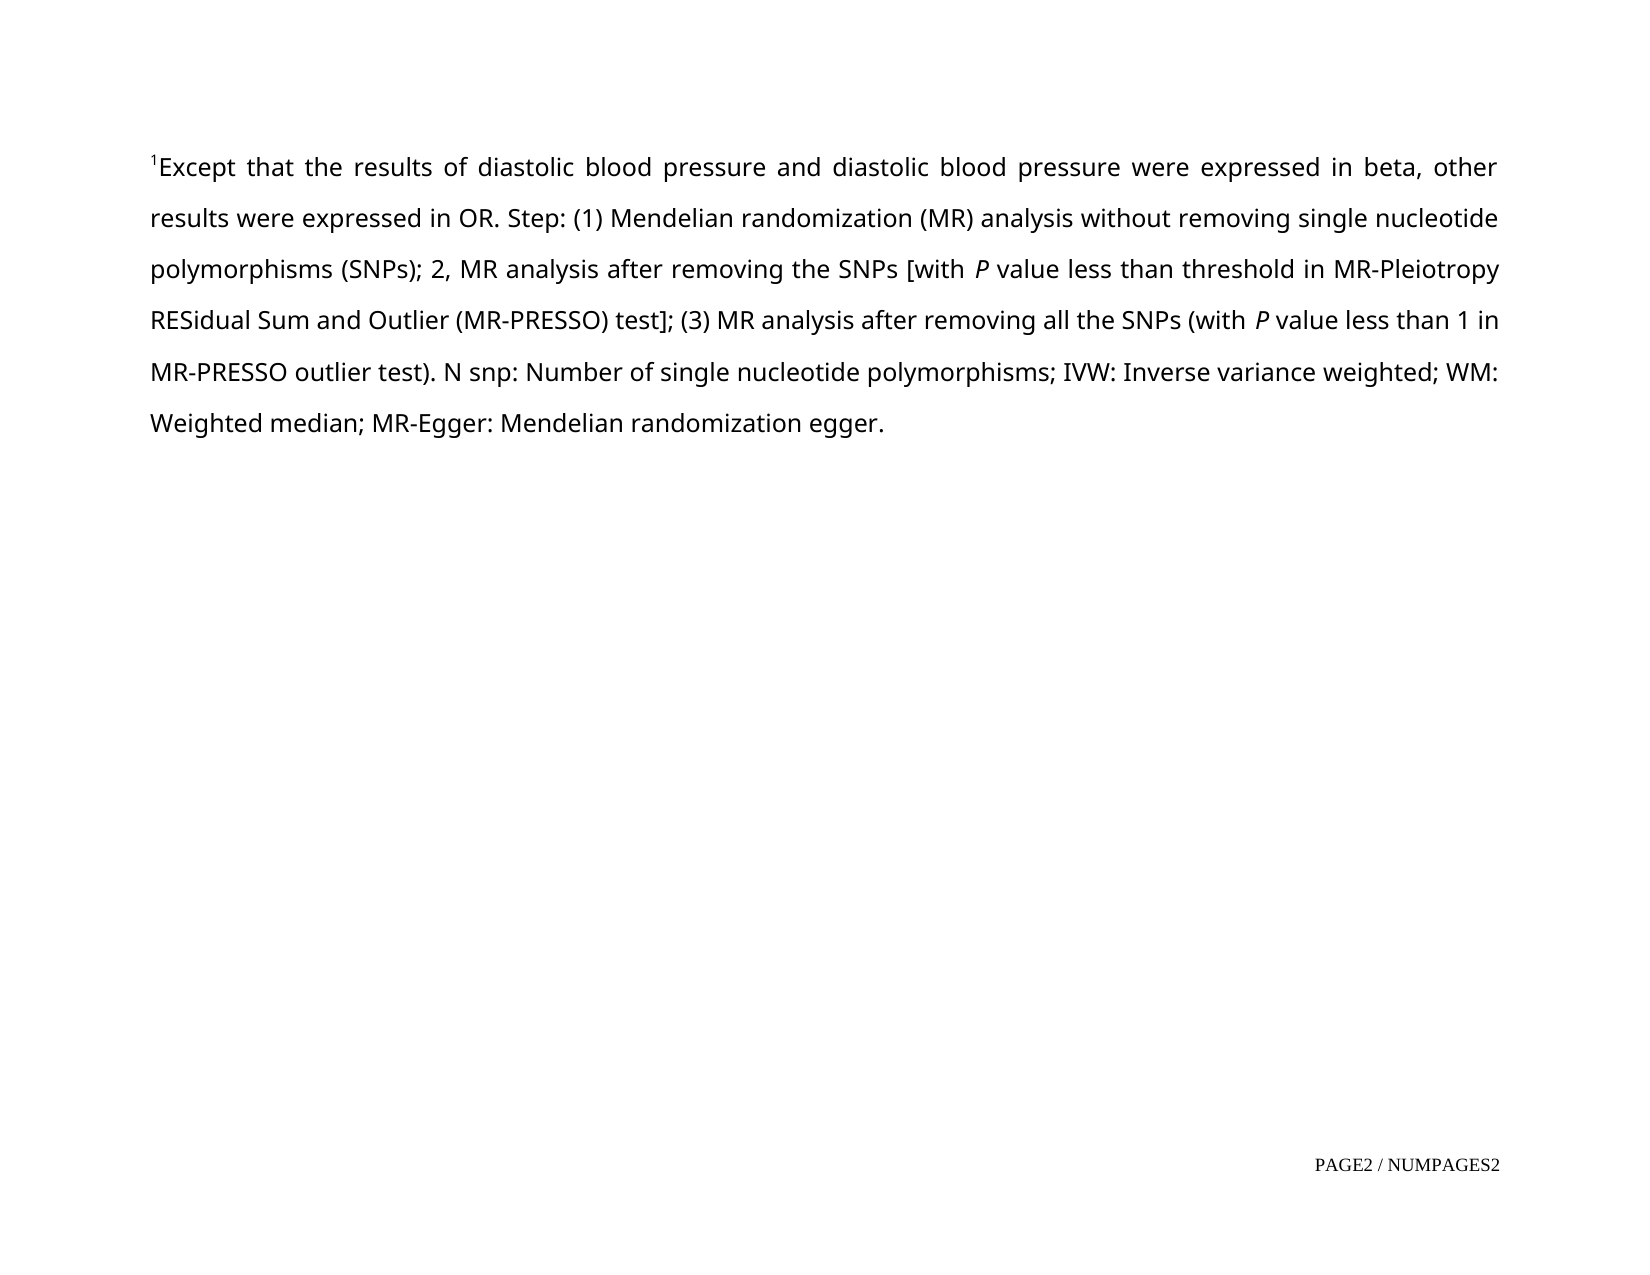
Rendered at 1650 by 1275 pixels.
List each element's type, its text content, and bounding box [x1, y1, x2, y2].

text 1Except that the results of diastolic blood pressure and diastolic blood pressure were expressed in beta, other results were expressed in OR. Step: (1) Mendelian randomization (MR) analysis without removing single nucleotide polymorphisms (SNPs); 2, MR analysis after removing the SNPs [with P value less than threshold in MR-Pleiotropy RESidual Sum and Outlier (MR-PRESSO) test]; (3) MR analysis after removing all the SNPs (with P value less than 1 in MR-PRESSO outlier test). N snp: Number of single nucleotide polymorphisms; IVW: Inverse variance weighted; WM: Weighted median; MR-Egger: Mendelian randomization egger. [150, 150, 1500, 439]
